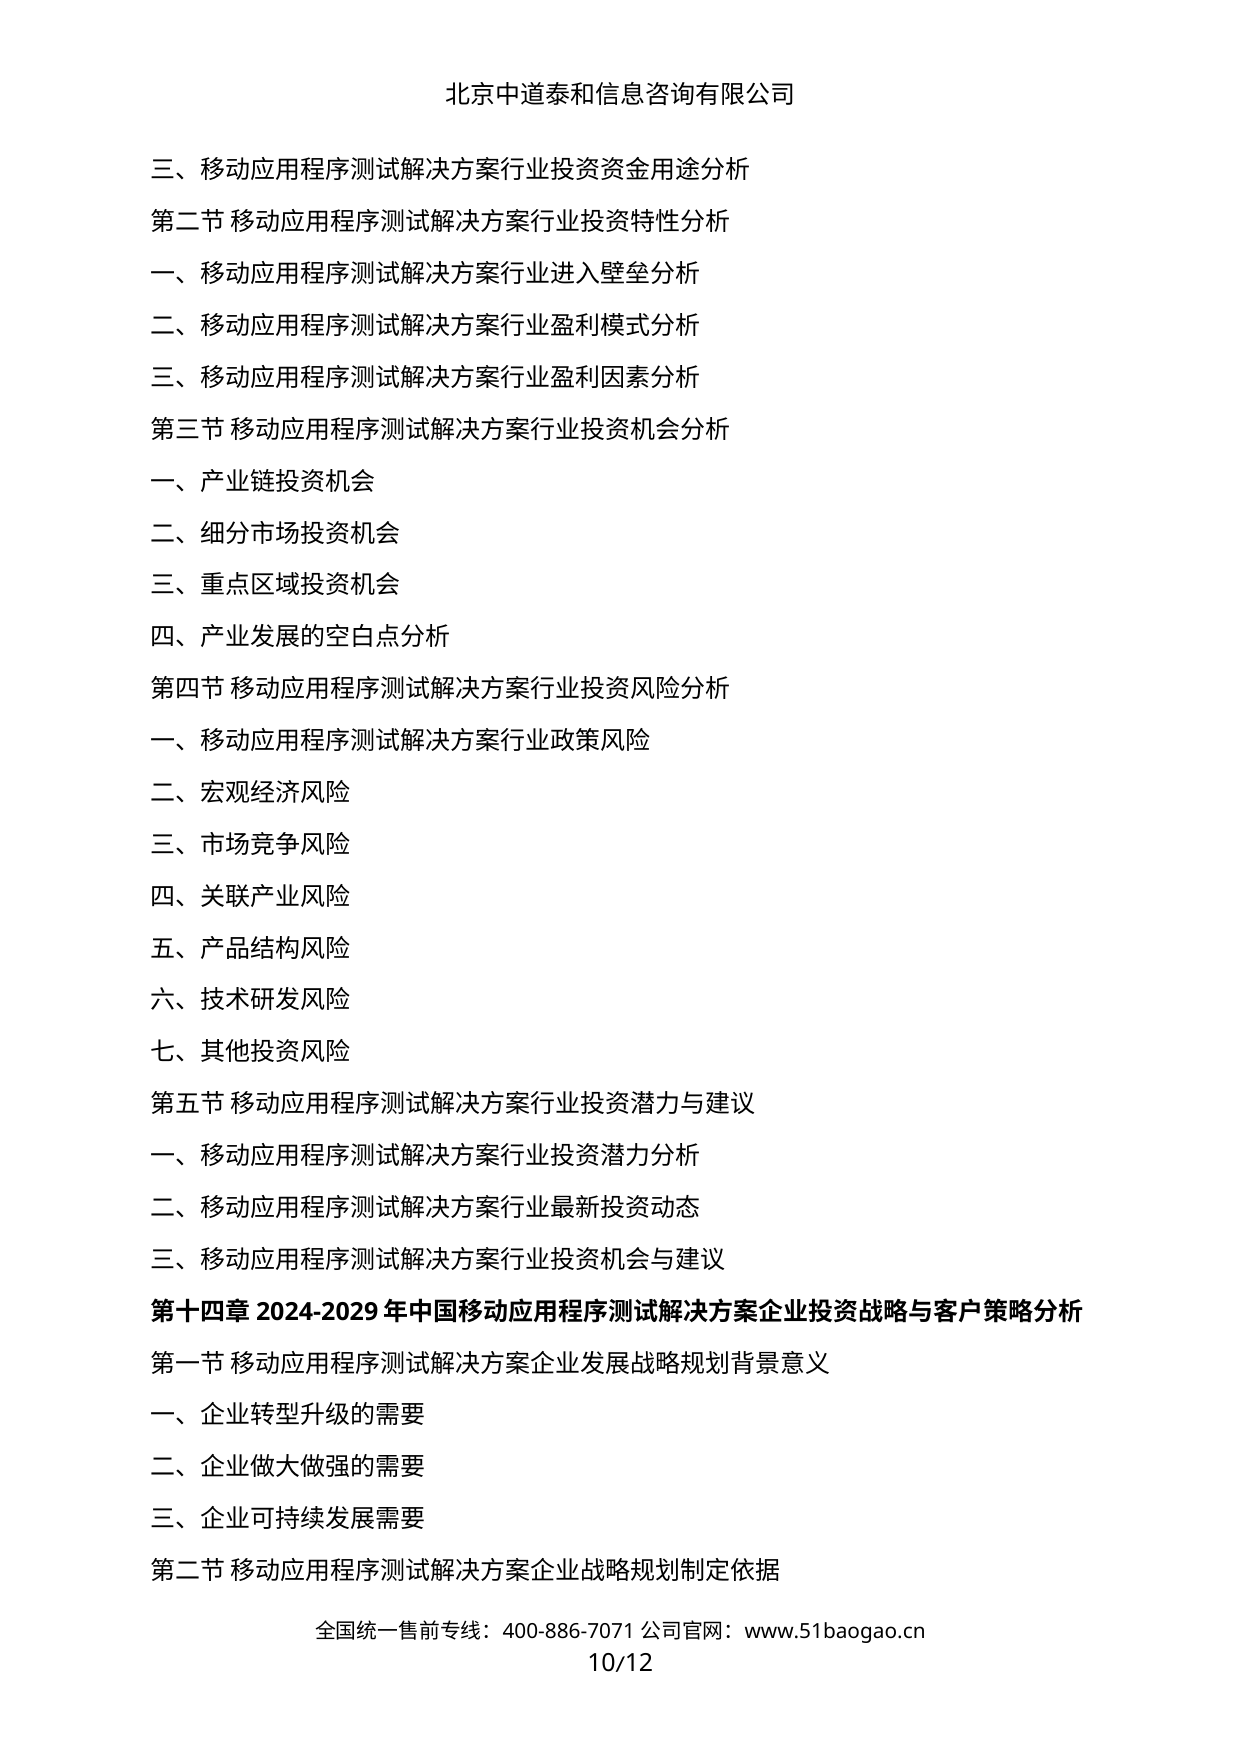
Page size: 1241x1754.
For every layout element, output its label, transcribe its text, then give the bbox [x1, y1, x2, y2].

text 一、产业链投资机会 [150, 461, 1090, 497]
text 三、移动应用程序测试解决方案行业盈利因素分析 [150, 357, 1090, 394]
text 二、企业做大做强的需要 [150, 1447, 1090, 1483]
text 一、移动应用程序测试解决方案行业政策风险 [150, 721, 1090, 757]
text 三、市场竞争风险 [150, 824, 1090, 861]
text 一、企业转型升级的需要 [150, 1395, 1090, 1431]
text 四、产业发展的空白点分析 [150, 617, 1090, 653]
text 第四节 移动应用程序测试解决方案行业投资风险分析 [150, 669, 1090, 705]
text 一、移动应用程序测试解决方案行业进入壁垒分析 [150, 254, 1090, 290]
text 二、宏观经济风险 [150, 772, 1090, 809]
text 四、关联产业风险 [150, 876, 1090, 912]
text 二、细分市场投资机会 [150, 513, 1090, 549]
text 三、企业可持续发展需要 [150, 1499, 1090, 1535]
text 五、产品结构风险 [150, 928, 1090, 964]
text 第三节 移动应用程序测试解决方案行业投资机会分析 [150, 409, 1090, 446]
text 六、技术研发风险 [150, 980, 1090, 1016]
text 第五节 移动应用程序测试解决方案行业投资潜力与建议 [150, 1084, 1090, 1120]
text 二、移动应用程序测试解决方案行业最新投资动态 [150, 1187, 1090, 1224]
text 一、移动应用程序测试解决方案行业投资潜力分析 [150, 1136, 1090, 1172]
text 第二节 移动应用程序测试解决方案企业战略规划制定依据 [150, 1551, 1090, 1587]
text 第十四章 2024-2029年中国移动应用程序测试解决方案企业投资战略与客户策略分析 [150, 1291, 1090, 1327]
text 七、其他投资风险 [150, 1032, 1090, 1068]
text 三、移动应用程序测试解决方案行业投资机会与建议 [150, 1239, 1090, 1276]
text 三、移动应用程序测试解决方案行业投资资金用途分析 [150, 150, 1090, 186]
text 第二节 移动应用程序测试解决方案行业投资特性分析 [150, 202, 1090, 238]
text 第一节 移动应用程序测试解决方案企业发展战略规划背景意义 [150, 1343, 1090, 1379]
text 三、重点区域投资机会 [150, 565, 1090, 601]
text 二、移动应用程序测试解决方案行业盈利模式分析 [150, 306, 1090, 342]
